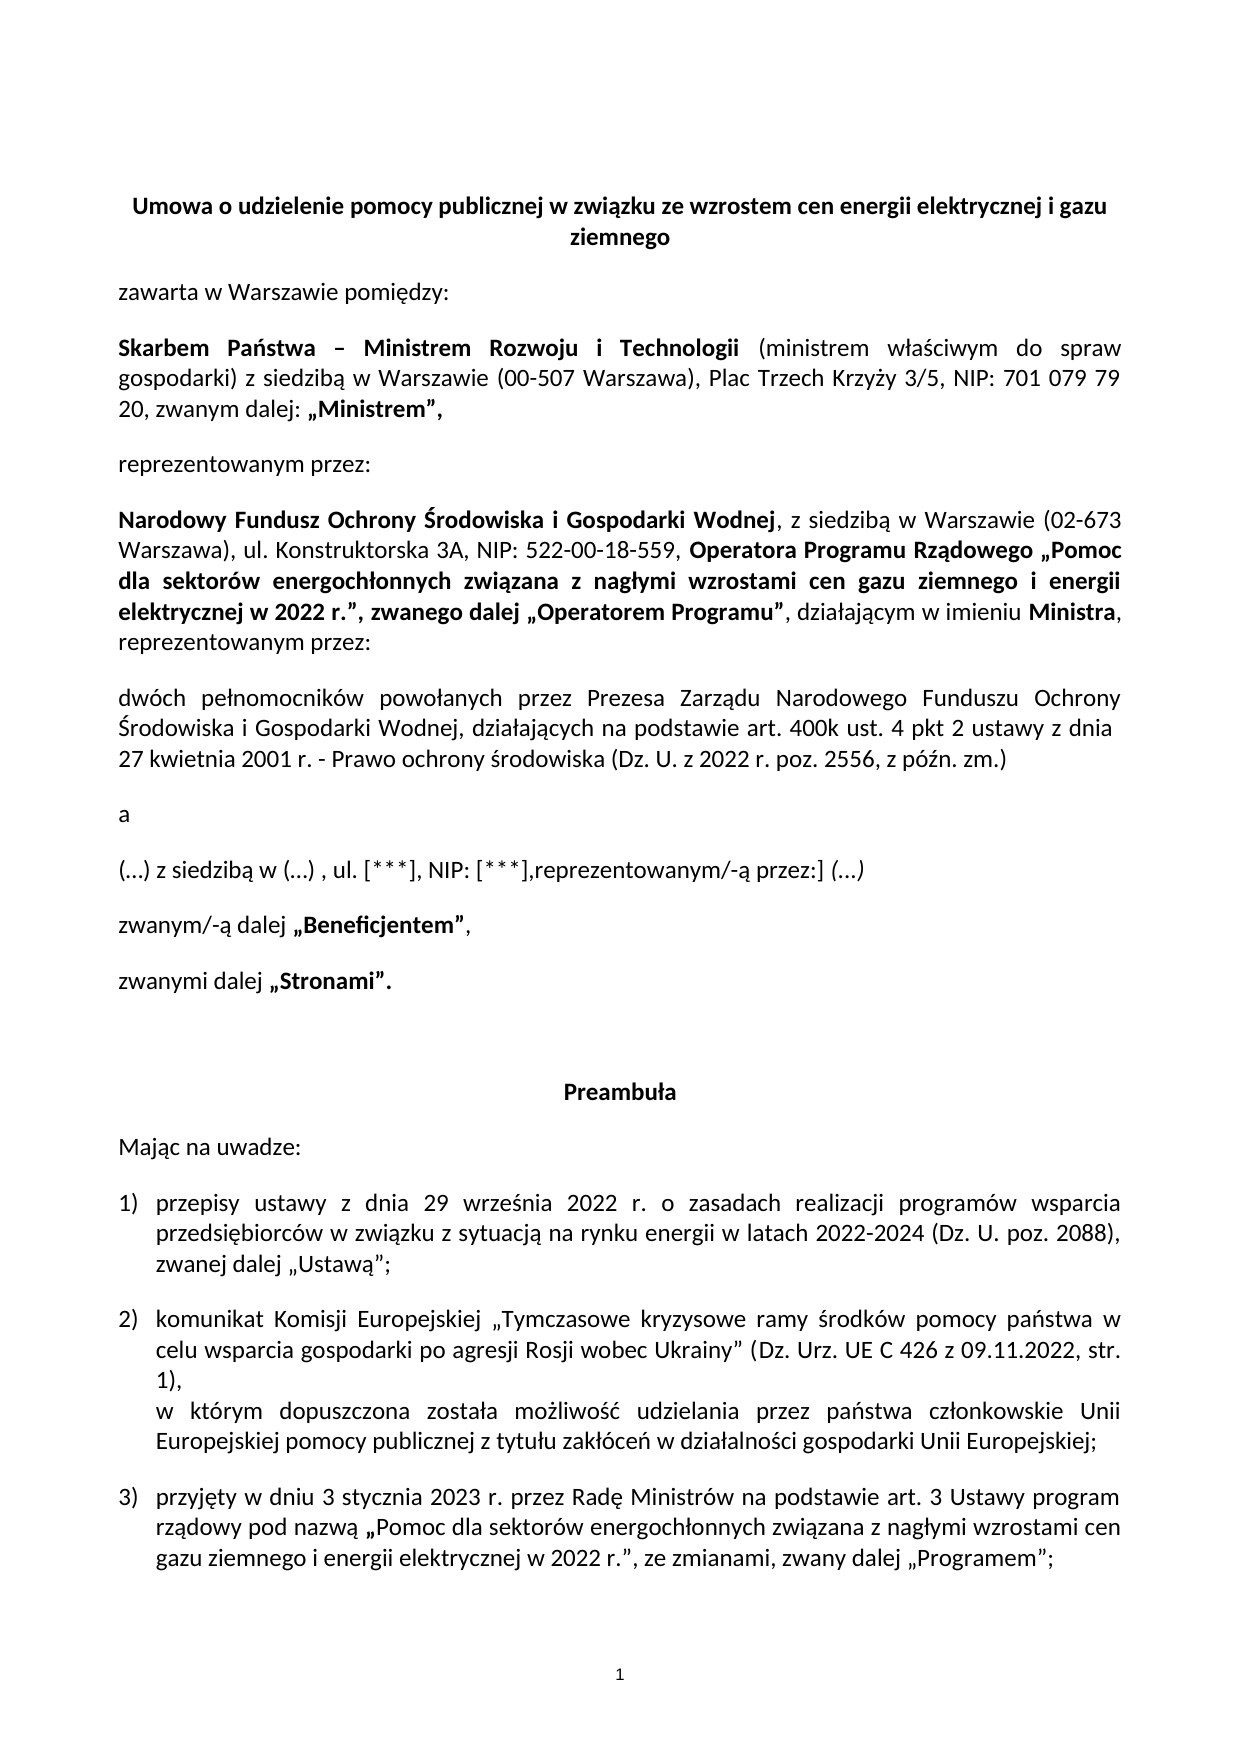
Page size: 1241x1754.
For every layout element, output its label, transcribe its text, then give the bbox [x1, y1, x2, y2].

text Mając na uwadze: [118, 1131, 1122, 1162]
text Preambuła [118, 1076, 1122, 1106]
list przyjęty w dniu 3 stycznia 2023 r. przez Radę Ministrów na podstawie art. 3 Ustawy program rządowy pod nazwą „Pomoc dla sektorów energochłonnych związana z nagłymi wzrostami cen gazu ziemnego i energii elektrycznej w 2022 r.”, ze zmianami, zwany dalej „Programem”; [118, 1481, 1122, 1573]
text Umowa o udzielenie pomocy publicznej w związku ze wzrostem cen energii elektrycznej i gazu ziemnego [118, 190, 1122, 251]
text dwóch pełnomocników powołanych przez Prezesa Zarządu Narodowego Funduszu Ochrony Środowiska i Gospodarki Wodnej, działających na podstawie art. 400k ust. 4 pkt 2 ustawy z dnia 27 kwietnia 2001 r. - Prawo ochrony środowiska (Dz. U. z 2022 r. poz. 2556, z późn. zm.) [118, 682, 1122, 773]
text Skarbem Państwa – Ministrem Rozwoju i Technologii (ministrem właściwym do spraw gospodarki) z siedzibą w Warszawie (00-507 Warszawa), Plac Trzech Krzyży 3/5, NIP: 701 079 79 20, zwanym dalej: „Ministrem”, [118, 332, 1122, 423]
text zwanymi dalej „Stronami”. [118, 965, 1122, 995]
text a [118, 798, 1122, 829]
list przepisy ustawy z dnia 29 września 2022 r. o zasadach realizacji programów wsparcia przedsiębiorców w związku z sytuacją na rynku energii w latach 2022-2024 (Dz. U. poz. 2088), zwanej dalej „Ustawą”; [118, 1187, 1122, 1278]
text zwanym/-ą dalej „Beneficjentem”, [118, 909, 1122, 940]
text Narodowy Fundusz Ochrony Środowiska i Gospodarki Wodnej, z siedzibą w Warszawie (02-673 Warszawa), ul. Konstruktorska 3A, NIP: 522-00-18-559, Operatora Programu Rządowego „Pomoc dla sektorów energochłonnych związana z nagłymi wzrostami cen gazu ziemnego i energii elektrycznej w 2022 r.”, zwanego dalej „Operatorem Programu”, działającym w imieniu Ministra, reprezentowanym przez: [118, 504, 1122, 657]
list komunikat Komisji Europejskiej „Tymczasowe kryzysowe ramy środków pomocy państwa w celu wsparcia gospodarki po agresji Rosji wobec Ukrainy” (Dz. Urz. UE C 426 z 09.11.2022, str. 1), w którym dopuszczona została możliwość udzielania przez państwa członkowskie Unii Europejskiej pomocy publicznej z tytułu zakłóceń w działalności gospodarki Unii Europejskiej; [118, 1303, 1122, 1456]
text zawarta w Warszawie pomiędzy: [118, 276, 1122, 307]
text reprezentowanym przez: [118, 448, 1122, 479]
text (…) z siedzibą w (…) , ul. [***], NIP: [***],reprezentowanym/-ą przez:] (...) [118, 854, 1122, 884]
